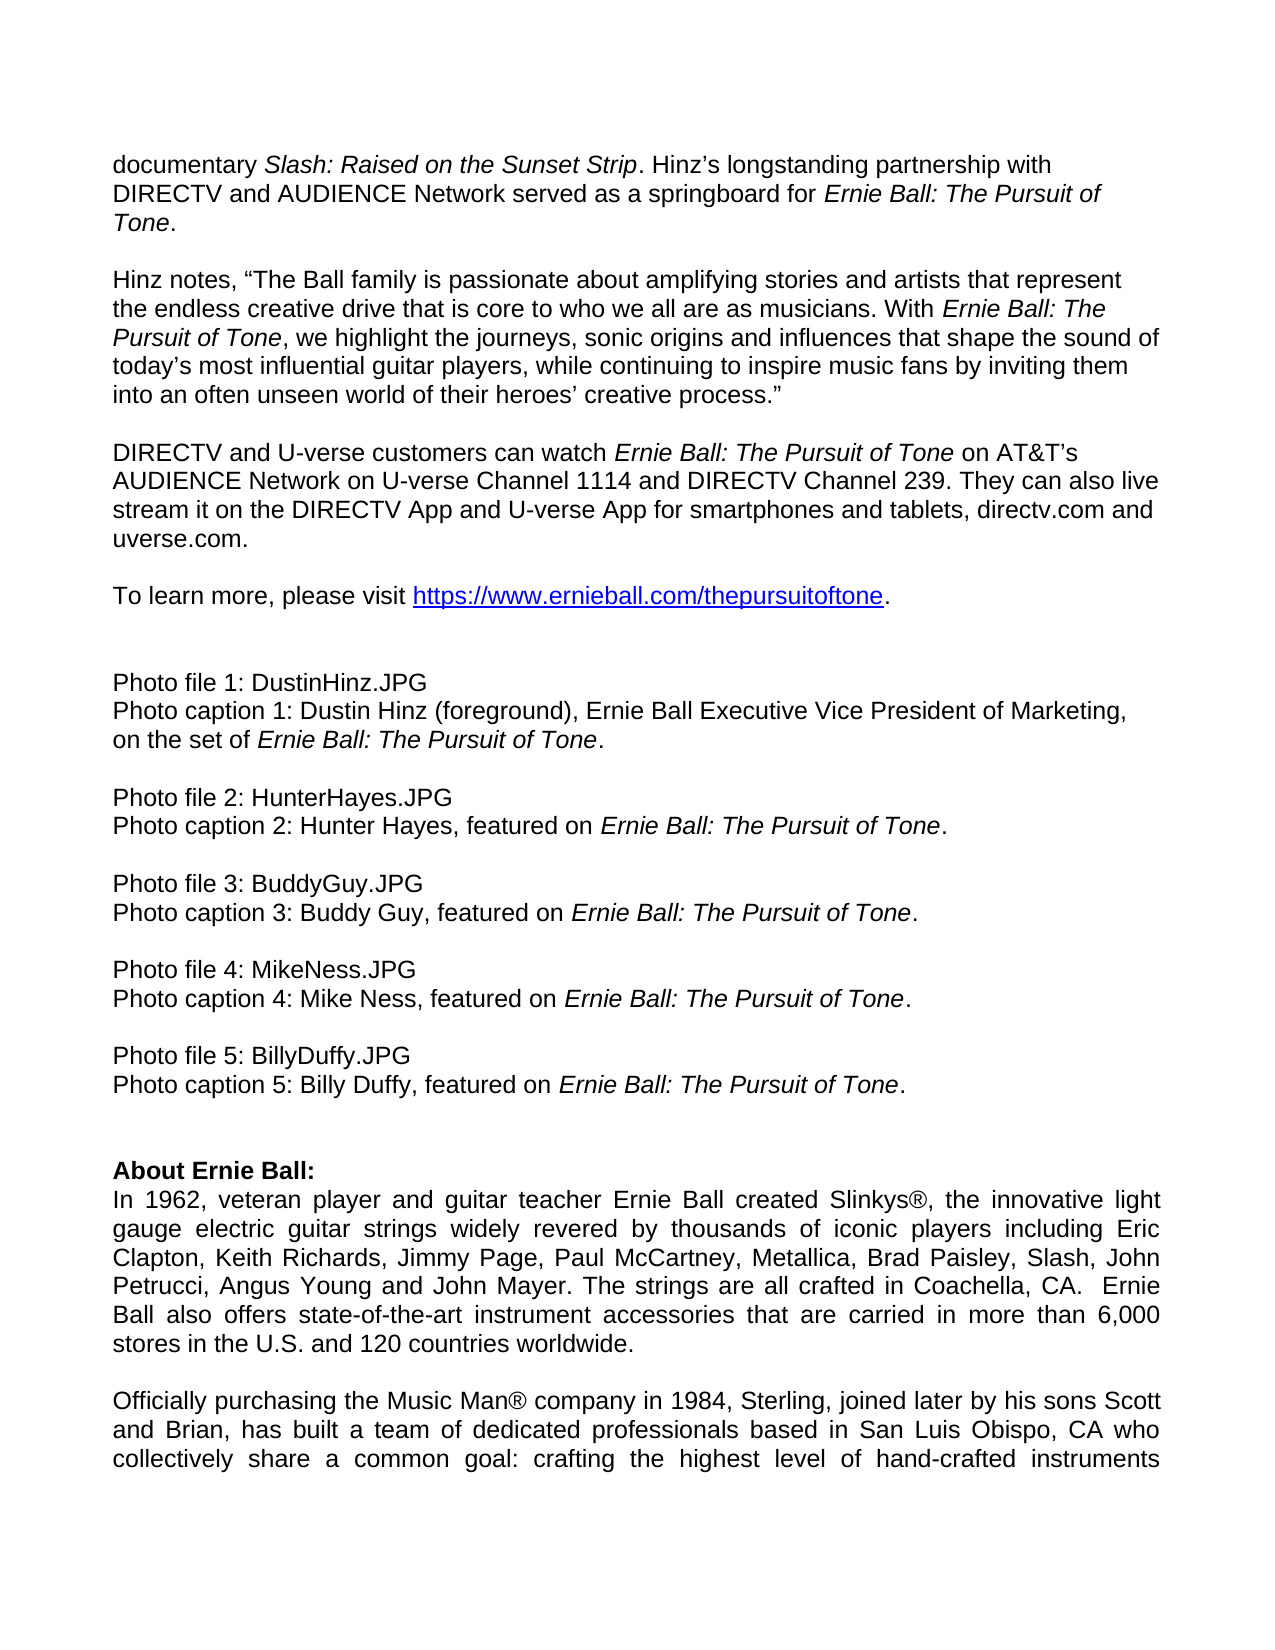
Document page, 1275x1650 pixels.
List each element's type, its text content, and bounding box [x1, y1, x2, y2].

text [112, 150, 1162, 236]
text To learn more, please visit https://www.ernieball.com/thepursuitoftone. [112, 581, 1162, 610]
text Photo file 5: BillyDuffy.JPG [112, 1041, 1162, 1070]
text Photo caption 1: Dustin Hinz (foreground), Ernie Ball Executive Vice President of Marketing, on the set of Ernie Ball: The Pursuit of Tone. [112, 696, 1162, 754]
text DIRECTV and U-verse customers can watch Ernie Ball: The Pursuit of Tone on AT&T’s AUDIENCE Network on U-verse Channel 1114 and DIRECTV Channel 239. They can also live stream it on the DIRECTV App and U-verse App for smartphones and tablets, directv.com and uverse.com. [112, 437, 1162, 552]
text Hinz notes, “The Ball family is passionate about amplifying stories and artists that represent the endless creative drive that is core to who we all are as musicians. With Ernie Ball: The Pursuit of Tone, we highlight the journeys, sonic origins and influences that shape the sound of today’s most influential guitar players, while continuing to inspire music fans by inviting them into an often unseen world of their heroes’ creative process.” [112, 265, 1162, 409]
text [112, 1386, 1162, 1472]
text Photo caption 4: Mike Ness, featured on Ernie Ball: The Pursuit of Tone. [112, 984, 1162, 1012]
text About Ernie Ball: [112, 1156, 1162, 1185]
text Photo file 4: MikeNess.JPG [112, 955, 1162, 984]
text Photo caption 3: Buddy Guy, featured on Ernie Ball: The Pursuit of Tone. [112, 897, 1162, 926]
text In 1962, veteran player and guitar teacher Ernie Ball created Slinkys®, the innovative light gauge electric guitar strings widely revered by thousands of iconic players including Eric Clapton, Keith Richards, Jimmy Page, Paul McCartney, Metallica, Brad Paisley, Slash, John Petrucci, Angus Young and John Mayer. The strings are all crafted in Coachella, CA. Ernie Ball also offers state-of-the-art instrument accessories that are carried in more than 6,000 stores in the U.S. and 120 countries worldwide. [112, 1185, 1162, 1357]
text Photo caption 5: Billy Duffy, featured on Ernie Ball: The Pursuit of Tone. [112, 1070, 1162, 1099]
text Photo file 3: BuddyGuy.JPG [112, 869, 1162, 897]
text Photo caption 2: Hunter Hayes, featured on Ernie Ball: The Pursuit of Tone. [112, 811, 1162, 840]
text Photo file 1: DustinHinz.JPG [112, 667, 1162, 696]
text Photo file 2: HunterHayes.JPG [112, 782, 1162, 811]
